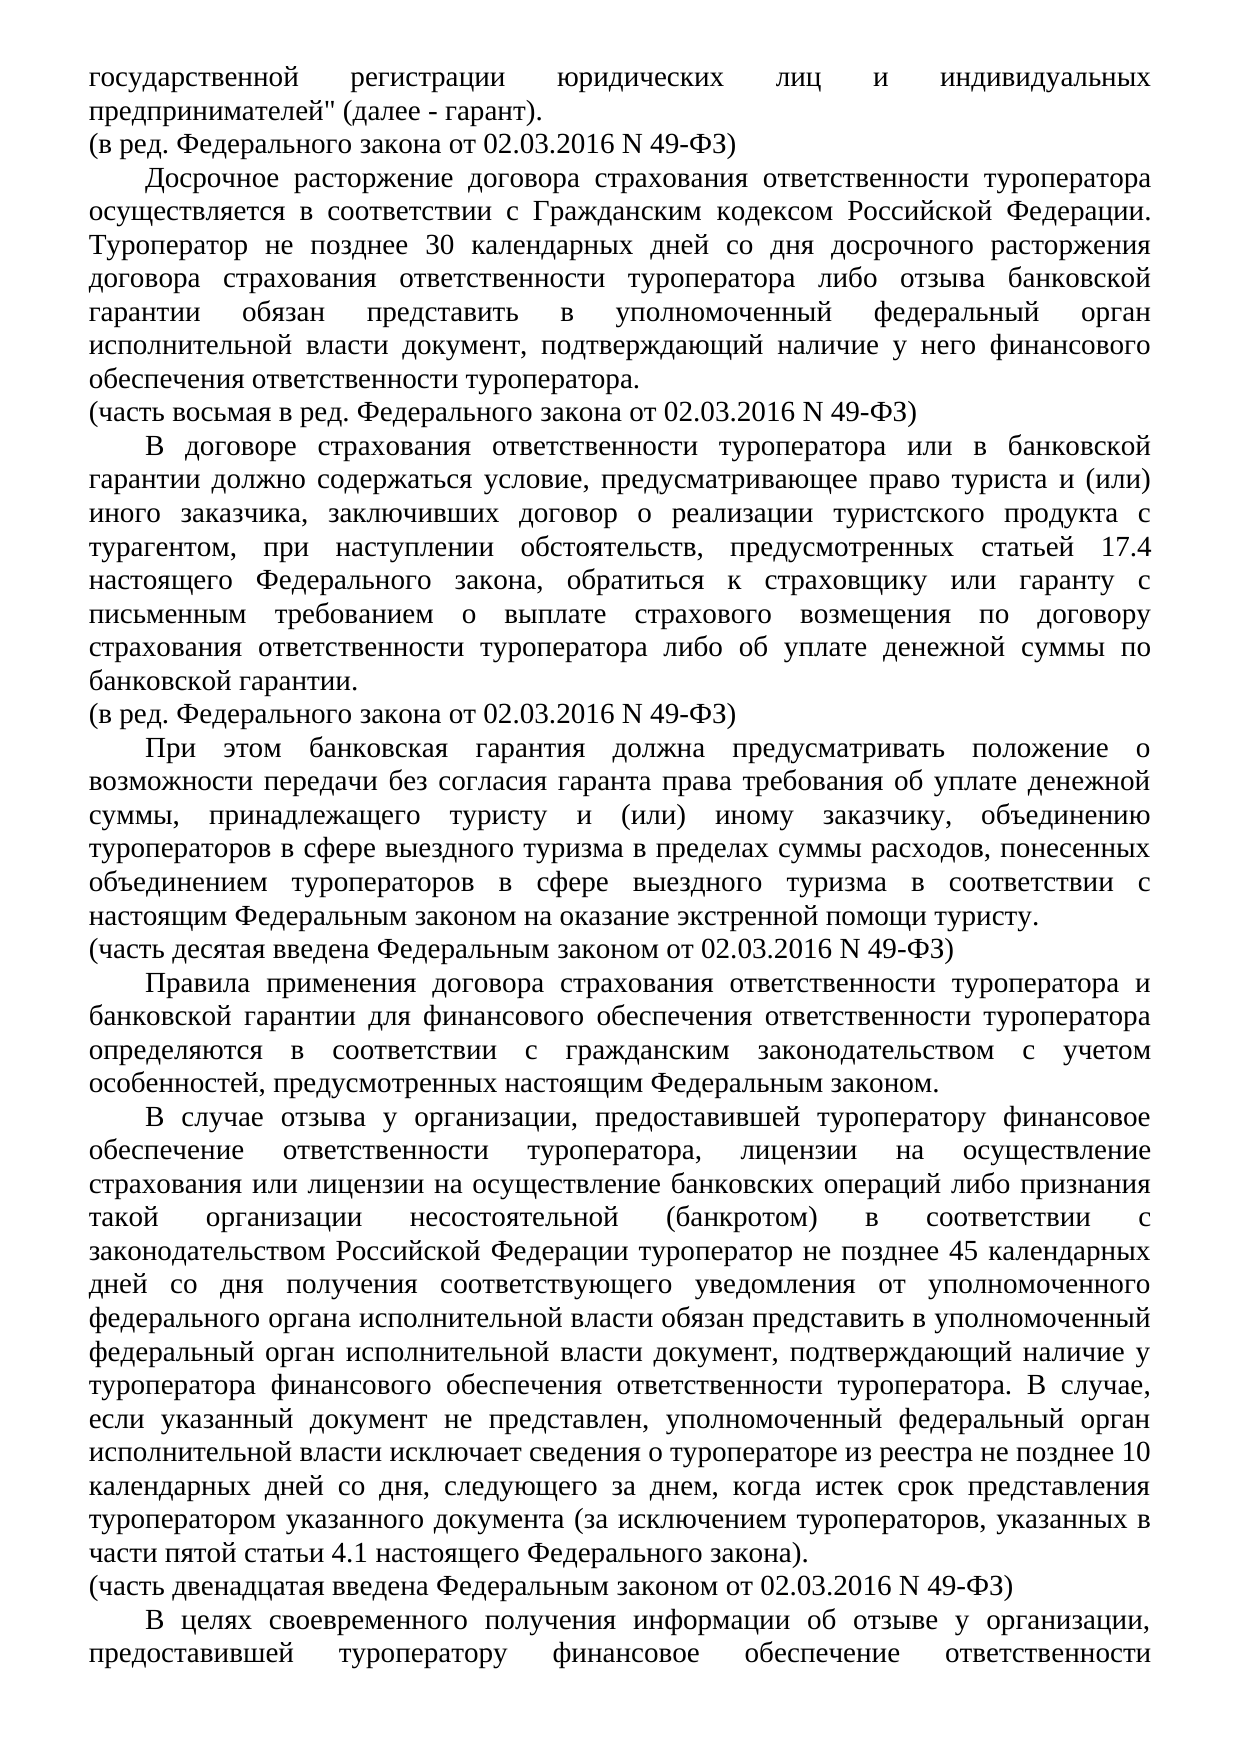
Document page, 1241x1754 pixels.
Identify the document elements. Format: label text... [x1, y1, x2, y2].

text В случае отзыва у организации, предоставившей туроператору финансовое обеспечение ответственности туроператора, лицензии на осуществление страхования или лицензии на осуществление банковских операций либо признания такой организации несостоятельной (банкротом) в соответствии с законодательством Российской Федерации туроператор не позднее 45 календарных дней со дня получения соответствующего уведомления от уполномоченного федерального органа исполнительной власти обязан представить в уполномоченный федеральный орган исполнительной власти документ, подтверждающий наличие у туроператора финансового обеспечения ответственности туроператора. В случае, если указанный документ не представлен, уполномоченный федеральный орган исполнительной власти исключает сведения о туроператоре из реестра не позднее 10 календарных дней со дня, следующего за днем, когда истек срок представления туроператором указанного документа (за исключением туроператоров, указанных в части пятой статьи 4.1 настоящего Федерального закона). [88, 1099, 1152, 1568]
text Досрочное расторжение договора страхования ответственности туроператора осуществляется в соответствии с Гражданским кодексом Российской Федерации. Туроператор не позднее 30 календарных дней со дня досрочного расторжения договора страхования ответственности туроператора либо отзыва банковской гарантии обязан представить в уполномоченный федеральный орган исполнительной власти документ, подтверждающий наличие у него финансового обеспечения ответственности туроператора. [88, 160, 1152, 394]
text (часть двенадцатая введена Федеральным законом от 02.03.2016 N 49-ФЗ) [88, 1568, 1152, 1602]
text (в ред. Федерального закона от 02.03.2016 N 49-ФЗ) [88, 696, 1152, 730]
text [88, 1602, 1152, 1669]
text (часть восьмая в ред. Федерального закона от 02.03.2016 N 49-ФЗ) [88, 394, 1152, 428]
text В договоре страхования ответственности туроператора или в банковской гарантии должно содержаться условие, предусматривающее право туриста и (или) иного заказчика, заключивших договор о реализации туристского продукта с турагентом, при наступлении обстоятельств, предусмотренных статьей 17.4 настоящего Федерального закона, обратиться к страховщику или гаранту с письменным требованием о выплате страхового возмещения по договору страхования ответственности туроператора либо об уплате денежной суммы по банковской гарантии. [88, 428, 1152, 696]
text При этом банковская гарантия должна предусматривать положение о возможности передачи без согласия гаранта права требования об уплате денежной суммы, принадлежащего туристу и (или) иному заказчику, объединению туроператоров в сфере выездного туризма в пределах суммы расходов, понесенных объединением туроператоров в сфере выездного туризма в соответствии с настоящим Федеральным законом на оказание экстренной помощи туристу. [88, 730, 1152, 931]
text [88, 59, 1152, 126]
text (в ред. Федерального закона от 02.03.2016 N 49-ФЗ) [88, 126, 1152, 160]
text (часть десятая введена Федеральным законом от 02.03.2016 N 49-ФЗ) [88, 931, 1152, 965]
text Правила применения договора страхования ответственности туроператора и банковской гарантии для финансового обеспечения ответственности туроператора определяются в соответствии с гражданским законодательством с учетом особенностей, предусмотренных настоящим Федеральным законом. [88, 965, 1152, 1099]
